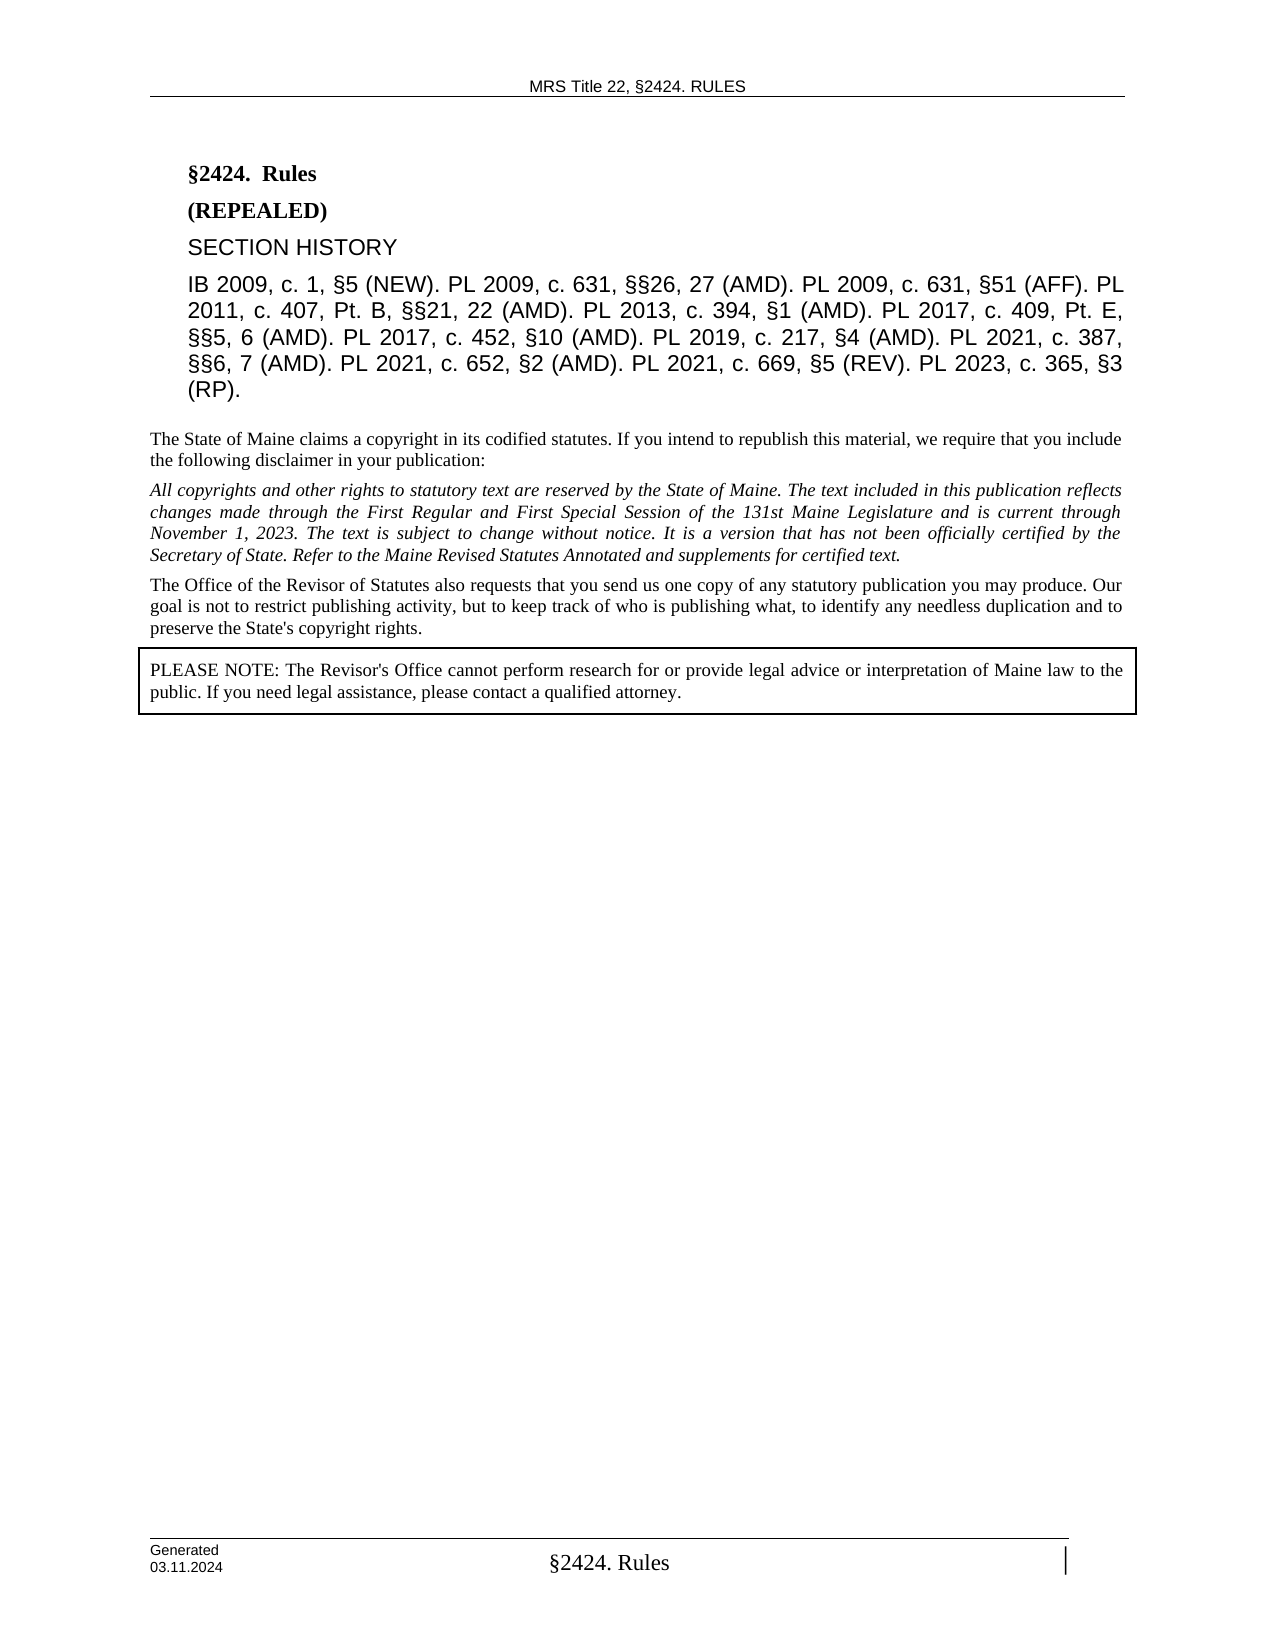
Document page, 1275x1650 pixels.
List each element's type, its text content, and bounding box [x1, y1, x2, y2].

text (REPEALED) [187, 197, 1125, 223]
text The Office of the Revisor of Statutes also requests that you send us one copy of any statutory publication you may produce. Our goal is not to restrict publishing activity, but to keep track of who is publishing what, to identify any needless duplication and to preserve the State's copyright rights. [150, 573, 1125, 638]
text §2424. Rules [187, 160, 1125, 187]
text IB 2009, c. 1, §5 (NEW). PL 2009, c. 631, §§26, 27 (AMD). PL 2009, c. 631, §51 (AFF). PL 2011, c. 407, Pt. B, §§21, 22 (AMD). PL 2013, c. 394, §1 (AMD). PL 2017, c. 409, Pt. E, §§5, 6 (AMD). PL 2017, c. 452, §10 (AMD). PL 2019, c. 217, §4 (AMD). PL 2021, c. 387, §§6, 7 (AMD). PL 2021, c. 652, §2 (AMD). PL 2021, c. 669, §5 (REV). PL 2023, c. 365, §3 (RP). [187, 271, 1125, 402]
text SECTION HISTORY [187, 234, 1125, 260]
text PLEASE NOTE: The Revisor's Office cannot perform research for or provide legal advice or interpretation of Maine law to the public. If you need legal assistance, please contact a qualified attorney. [140, 649, 1135, 713]
text All copyrights and other rights to statutory text are reserved by the State of Maine. The text included in this publication reflects changes made through the First Regular and First Special Session of the 131st Maine Legislature and is current through November 1, 2023 . The text is subject to change without notice. It is a version that has not been officially certified by the Secretary of State. Refer to the Maine Revised Statutes Annotated and supplements for certified text. [150, 479, 1125, 565]
text The State of Maine claims a copyright in its codified statutes. If you intend to republish this material, we require that you include the following disclaimer in your publication: [150, 427, 1125, 471]
